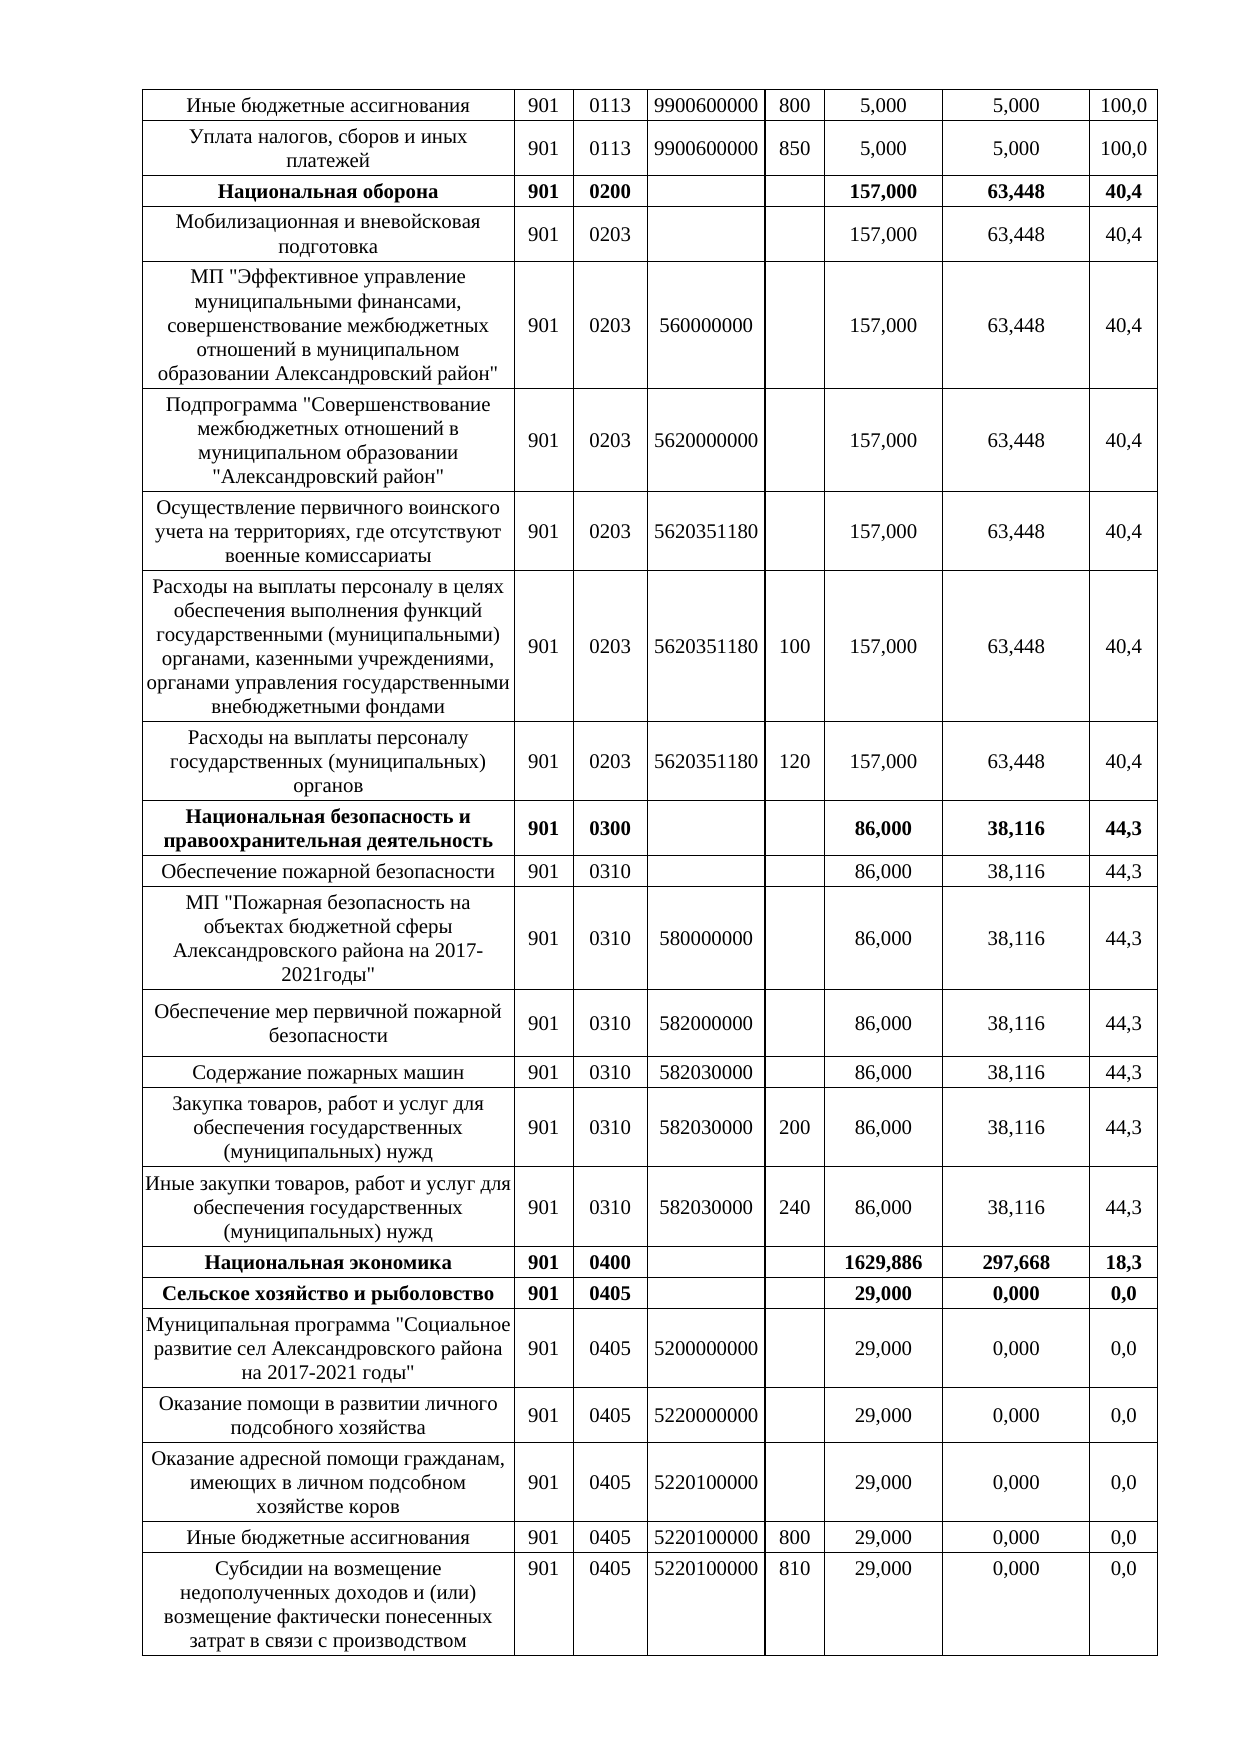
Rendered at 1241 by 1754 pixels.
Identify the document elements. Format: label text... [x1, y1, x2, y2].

table_cell 86,000 [825, 856, 942, 886]
table_cell [766, 389, 824, 491]
table_cell 0,0 [1090, 1278, 1157, 1308]
table_cell 40,4 [1090, 262, 1157, 388]
table_cell [766, 990, 824, 1056]
table_cell 63,448 [943, 389, 1089, 491]
table_cell 901 [515, 722, 573, 800]
table_cell 901 [515, 1443, 573, 1521]
table_cell 0,0 [1090, 1388, 1157, 1442]
table_cell 0310 [574, 990, 647, 1056]
table_cell 86,000 [825, 1057, 942, 1087]
table_cell 5220000000 [648, 1388, 764, 1442]
table_cell 63,448 [943, 207, 1089, 261]
table_cell Обеспечение мер первичной пожарной безопасности [143, 990, 514, 1056]
table_cell Иные бюджетные ассигнования [143, 90, 514, 119]
table_cell 9900600000 [648, 121, 764, 174]
table_cell [766, 1057, 824, 1087]
table_cell 38,116 [943, 1167, 1089, 1246]
table_cell 29,000 [825, 1388, 942, 1442]
table_cell 100,0 [1090, 90, 1157, 119]
table_cell МП "Эффективное управление муниципальными финансами, совершенствование межбюджетных отношений в муниципальном образовании Александровский район" [143, 262, 514, 388]
table_cell 63,448 [943, 722, 1089, 800]
table_cell 901 [515, 990, 573, 1056]
table_cell 901 [515, 1057, 573, 1087]
table_cell 901 [515, 571, 573, 721]
table_cell 0113 [574, 90, 647, 119]
table_cell 0113 [574, 121, 647, 174]
table_cell 63,448 [943, 176, 1089, 206]
table_cell 38,116 [943, 801, 1089, 855]
table_cell Муниципальная программа "Социальное развитие сел Александровского района на 2017-2021 годы" [143, 1309, 514, 1387]
table_cell 800 [766, 90, 824, 119]
table_cell 0310 [574, 1088, 647, 1166]
table_cell 5620351180 [648, 492, 764, 570]
table_cell 9900600000 [648, 90, 764, 119]
table_cell 0,0 [1090, 1553, 1157, 1655]
table_cell 901 [515, 1522, 573, 1552]
table_cell 86,000 [825, 990, 942, 1056]
table_cell 40,4 [1090, 492, 1157, 570]
table_cell [648, 207, 764, 261]
table_cell 901 [515, 1088, 573, 1166]
table_cell 0203 [574, 262, 647, 388]
table_cell МП "Пожарная безопасность на объектах бюджетной сферы Александровского района на 2017-2021годы" [143, 887, 514, 989]
table_cell 0310 [574, 1167, 647, 1246]
table_cell 5220100000 [648, 1522, 764, 1552]
table_cell 0405 [574, 1443, 647, 1521]
table_cell 0,000 [943, 1522, 1089, 1552]
table_cell 5620000000 [648, 389, 764, 491]
table_cell 0,000 [943, 1553, 1089, 1655]
table_cell 0310 [574, 856, 647, 886]
table_cell 44,3 [1090, 887, 1157, 989]
table_cell 86,000 [825, 1167, 942, 1246]
table_cell 0203 [574, 207, 647, 261]
table_cell 901 [515, 1309, 573, 1387]
table_cell 901 [515, 389, 573, 491]
table_cell 40,4 [1090, 207, 1157, 261]
table_cell Содержание пожарных машин [143, 1057, 514, 1087]
table_cell 5220100000 [648, 1443, 764, 1521]
table_cell Уплата налогов, сборов и иных платежей [143, 121, 514, 174]
table_cell 582000000 [648, 990, 764, 1056]
table_cell 100,0 [1090, 121, 1157, 174]
table_cell 0405 [574, 1309, 647, 1387]
table_cell 18,3 [1090, 1247, 1157, 1277]
table_cell Национальная безопасность и правоохранительная деятельность [143, 801, 514, 855]
table_cell 157,000 [825, 571, 942, 721]
table_cell 901 [515, 1167, 573, 1246]
table_cell [766, 801, 824, 855]
table_cell 86,000 [825, 887, 942, 989]
table_cell 5,000 [825, 121, 942, 174]
table_cell 0200 [574, 176, 647, 206]
table_cell 0,000 [943, 1388, 1089, 1442]
table_cell 0,0 [1090, 1309, 1157, 1387]
table_cell 0203 [574, 722, 647, 800]
table_cell 44,3 [1090, 856, 1157, 886]
table_cell 157,000 [825, 176, 942, 206]
table_cell Расходы на выплаты персоналу в целях обеспечения выполнения функций государственными (муниципальными) органами, казенными учреждениями, органами управления государственными внебюджетными фондами [143, 571, 514, 721]
table_cell 0,0 [1090, 1443, 1157, 1521]
table_cell 901 [515, 121, 573, 174]
table_cell 200 [766, 1088, 824, 1166]
table_cell 0405 [574, 1553, 647, 1655]
table_cell [766, 176, 824, 206]
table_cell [143, 1553, 514, 1655]
table_cell 0,000 [943, 1278, 1089, 1308]
table_cell 157,000 [825, 262, 942, 388]
table_cell 800 [766, 1522, 824, 1552]
table_cell 40,4 [1090, 389, 1157, 491]
table_cell 0203 [574, 571, 647, 721]
table_cell 29,000 [825, 1443, 942, 1521]
table_cell 5,000 [943, 90, 1089, 119]
table_cell 5200000000 [648, 1309, 764, 1387]
table_cell [766, 207, 824, 261]
table_cell 582030000 [648, 1088, 764, 1166]
table_cell 901 [515, 856, 573, 886]
table_cell 100 [766, 571, 824, 721]
table_cell [648, 1247, 764, 1277]
table_cell 157,000 [825, 389, 942, 491]
table_cell 901 [515, 90, 573, 119]
table_cell [766, 1247, 824, 1277]
table_cell Национальная экономика [143, 1247, 514, 1277]
table_cell [648, 856, 764, 886]
table_cell 901 [515, 262, 573, 388]
table_cell 1629,886 [825, 1247, 942, 1277]
table_cell 44,3 [1090, 801, 1157, 855]
table_cell 5,000 [943, 121, 1089, 174]
table_cell 901 [515, 887, 573, 989]
table_cell 901 [515, 1388, 573, 1442]
table_cell 901 [515, 176, 573, 206]
table_cell Закупка товаров, работ и услуг для обеспечения государственных (муниципальных) нужд [143, 1088, 514, 1166]
table_cell Осуществление первичного воинского учета на территориях, где отсутствуют военные комиссариаты [143, 492, 514, 570]
table_cell 5620351180 [648, 571, 764, 721]
table_cell 29,000 [825, 1522, 942, 1552]
table_cell 40,4 [1090, 722, 1157, 800]
table_cell 297,668 [943, 1247, 1089, 1277]
table_cell 63,448 [943, 492, 1089, 570]
table_cell 38,116 [943, 990, 1089, 1056]
table_cell Оказание помощи в развитии личного подсобного хозяйства [143, 1388, 514, 1442]
table_cell 582030000 [648, 1167, 764, 1246]
table_cell 157,000 [825, 492, 942, 570]
table_cell 157,000 [825, 722, 942, 800]
table_cell Национальная оборона [143, 176, 514, 206]
table_cell 901 [515, 207, 573, 261]
table_cell [766, 856, 824, 886]
table_cell 0405 [574, 1278, 647, 1308]
table_cell 38,116 [943, 887, 1089, 989]
table_cell Иные бюджетные ассигнования [143, 1522, 514, 1552]
table_cell 901 [515, 492, 573, 570]
table_cell Иные закупки товаров, работ и услуг для обеспечения государственных (муниципальных) нужд [143, 1167, 514, 1246]
table_cell [766, 887, 824, 989]
table_cell 240 [766, 1167, 824, 1246]
table_cell 0405 [574, 1388, 647, 1442]
table_cell 0405 [574, 1522, 647, 1552]
table_cell [766, 1278, 824, 1308]
table_cell Подпрограмма "Совершенствование межбюджетных отношений в муниципальном образовании "Александровский район" [143, 389, 514, 491]
table_cell 157,000 [825, 207, 942, 261]
table_cell 810 [766, 1553, 824, 1655]
table_cell [648, 1278, 764, 1308]
table_cell [766, 1309, 824, 1387]
table_cell [766, 492, 824, 570]
table_cell 40,4 [1090, 176, 1157, 206]
table_cell [648, 801, 764, 855]
table_cell [648, 176, 764, 206]
table_cell [766, 262, 824, 388]
table_cell 0,000 [943, 1443, 1089, 1521]
table_cell 0,000 [943, 1309, 1089, 1387]
table_cell [766, 1388, 824, 1442]
table_cell 44,3 [1090, 990, 1157, 1056]
table_cell 0310 [574, 887, 647, 989]
table_cell 44,3 [1090, 1167, 1157, 1246]
table_cell 560000000 [648, 262, 764, 388]
table_cell 0,0 [1090, 1522, 1157, 1552]
table_cell 901 [515, 1553, 573, 1655]
table_cell 0203 [574, 492, 647, 570]
table_cell 40,4 [1090, 571, 1157, 721]
table_cell 901 [515, 1247, 573, 1277]
table_cell 5620351180 [648, 722, 764, 800]
table_cell Обеспечение пожарной безопасности [143, 856, 514, 886]
table_cell 5220100000 [648, 1553, 764, 1655]
table_cell 86,000 [825, 1088, 942, 1166]
table_cell 63,448 [943, 571, 1089, 721]
table_cell 44,3 [1090, 1057, 1157, 1087]
table_cell 29,000 [825, 1278, 942, 1308]
table_cell Мобилизационная и вневойсковая подготовка [143, 207, 514, 261]
table_cell 63,448 [943, 262, 1089, 388]
table_cell [766, 1443, 824, 1521]
table_cell 120 [766, 722, 824, 800]
table_cell 86,000 [825, 801, 942, 855]
table_cell 901 [515, 1278, 573, 1308]
table_cell Оказание адресной помощи гражданам, имеющих в личном подсобном хозяйстве коров [143, 1443, 514, 1521]
table_cell 5,000 [825, 90, 942, 119]
table_cell Расходы на выплаты персоналу государственных (муниципальных) органов [143, 722, 514, 800]
table_cell 38,116 [943, 856, 1089, 886]
table_cell 44,3 [1090, 1088, 1157, 1166]
table_cell 0400 [574, 1247, 647, 1277]
table_cell 582030000 [648, 1057, 764, 1087]
table_cell 901 [515, 801, 573, 855]
table_cell 0300 [574, 801, 647, 855]
table_cell 0310 [574, 1057, 647, 1087]
table_cell 580000000 [648, 887, 764, 989]
table_cell 0203 [574, 389, 647, 491]
table_cell 29,000 [825, 1309, 942, 1387]
table_cell 38,116 [943, 1057, 1089, 1087]
table_cell 850 [766, 121, 824, 174]
table_cell Сельское хозяйство и рыболовство [143, 1278, 514, 1308]
table_cell 29,000 [825, 1553, 942, 1655]
table_cell 38,116 [943, 1088, 1089, 1166]
